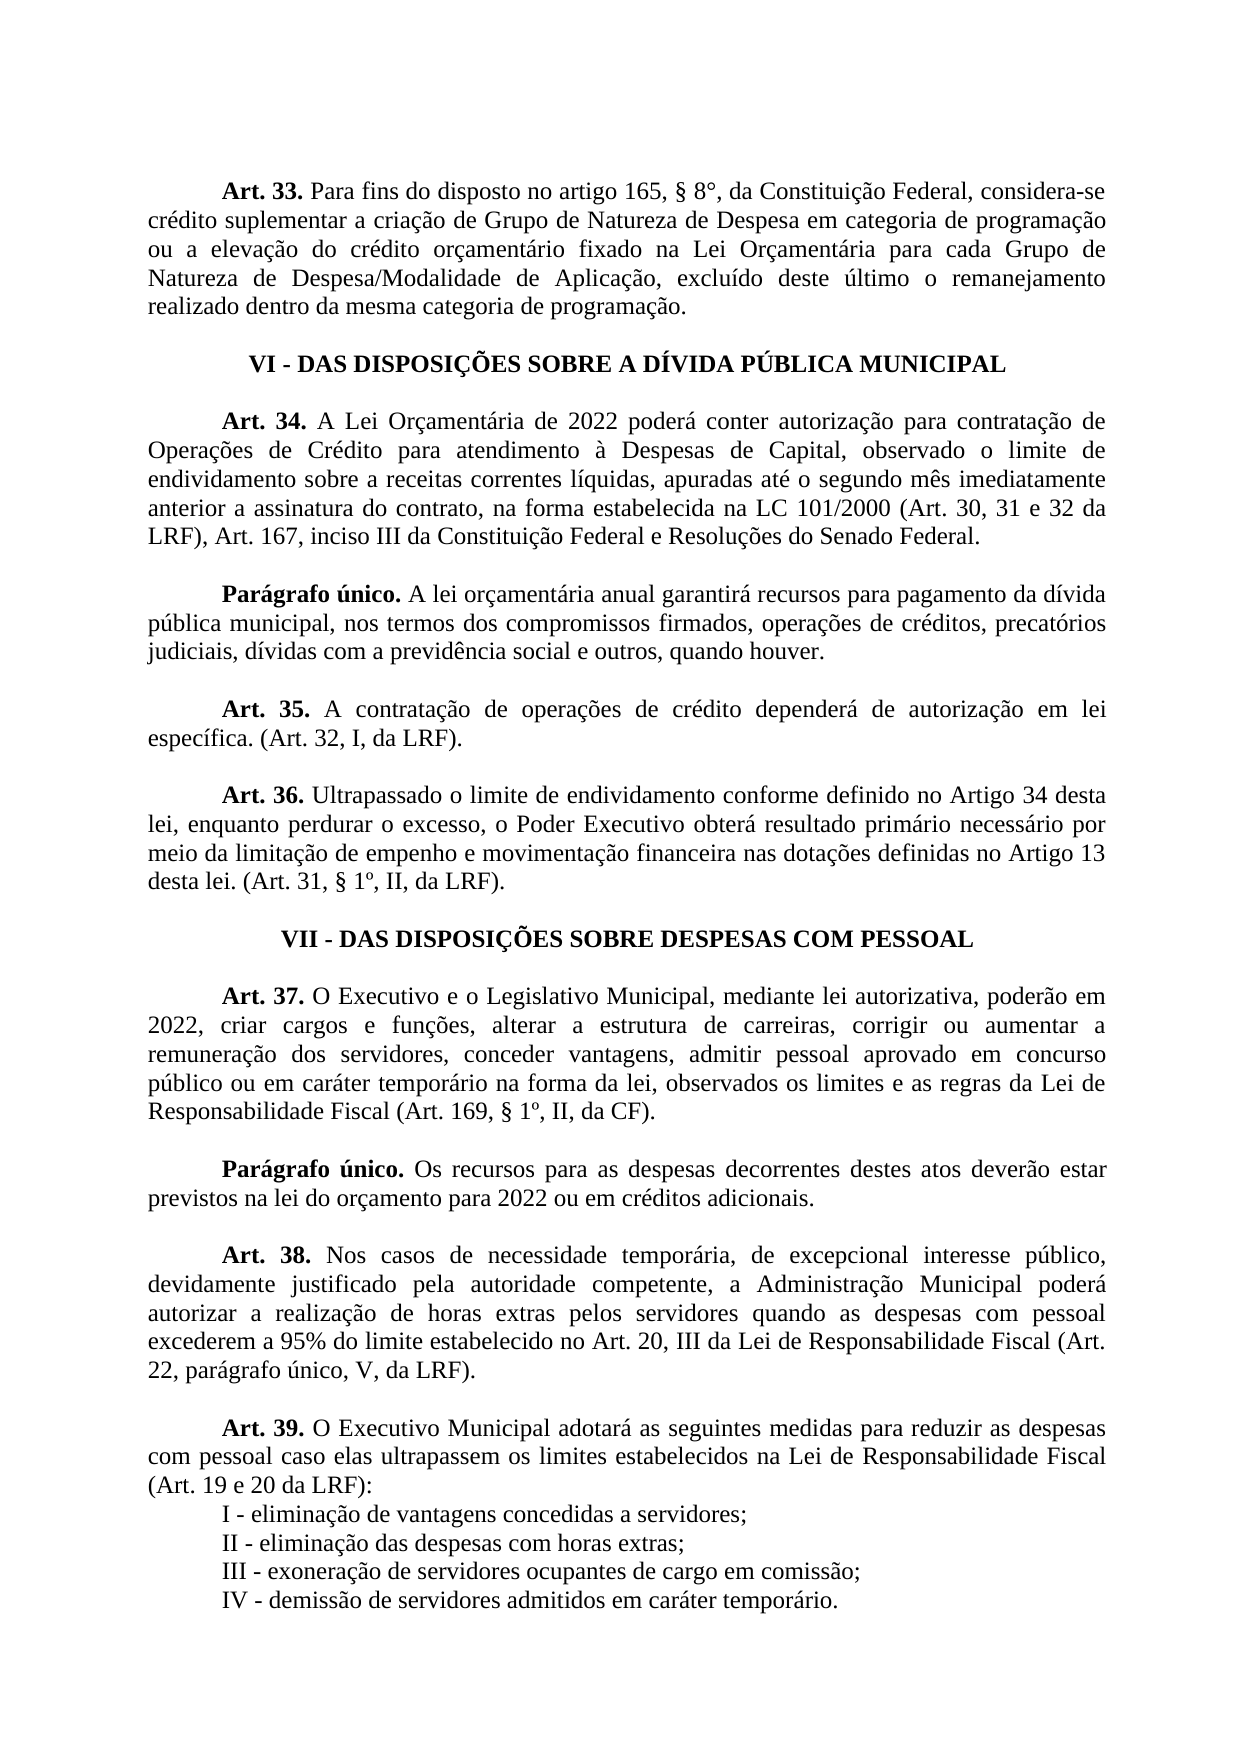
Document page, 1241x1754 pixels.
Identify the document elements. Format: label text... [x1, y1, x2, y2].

text Art. 39. O Executivo Municipal adotará as seguintes medidas para reduzir as despesas com pessoal caso elas ultrapassem os limites estabelecidos na Lei de Responsabilidade Fiscal (Art. 19 e 20 da LRF): [148, 1413, 1107, 1499]
subtitle VII - DAS DISPOSIÇÕES SOBRE DESPESAS COM PESSOAL [148, 924, 1107, 953]
text III - exoneração de servidores ocupantes de cargo em comissão; [148, 1556, 1107, 1585]
text I - eliminação de vantagens concedidas a servidores; [148, 1499, 1107, 1528]
text Art. 34. A Lei Orçamentária de 2022 poderá conter autorização para contratação de Operações de Crédito para atendimento à Despesas de Capital, observado o limite de endividamento sobre a receitas correntes líquidas, apuradas até o segundo mês imediatamente anterior a assinatura do contrato, na forma estabelecida na LC 101/2000 (Art. 30, 31 e 32 da LRF), Art. 167, inciso III da Constituição Federal e Resoluções do Senado Federal. [148, 406, 1107, 550]
text Parágrafo único. A lei orçamentária anual garantirá recursos para pagamento da dívida pública municipal, nos termos dos compromissos firmados, operações de créditos, precatórios judiciais, dívidas com a previdência social e outros, quando houver. [148, 579, 1107, 665]
text Art. 36. Ultrapassado o limite de endividamento conforme definido no Artigo 34 desta lei, enquanto perdurar o excesso, o Poder Executivo obterá resultado primário necessário por meio da limitação de empenho e movimentação financeira nas dotações definidas no Artigo 13 desta lei. (Art. 31, § 1º, II, da LRF). [148, 780, 1107, 895]
text Art. 33. Para fins do disposto no artigo 165, § 8°, da Constituição Federal, considera-se crédito suplementar a criação de Grupo de Natureza de Despesa em categoria de programação ou a elevação do crédito orçamentário fixado na Lei Orçamentária para cada Grupo de Natureza de Despesa/Modalidade de Aplicação, excluído deste último o remanejamento realizado dentro da mesma categoria de programação. [148, 176, 1107, 320]
text Art. 37. O Executivo e o Legislativo Municipal, mediante lei autorizativa, poderão em 2022, criar cargos e funções, alterar a estrutura de carreiras, corrigir ou aumentar a remuneração dos servidores, conceder vantagens, admitir pessoal aprovado em concurso público ou em caráter temporário na forma da lei, observados os limites e as regras da Lei de Responsabilidade Fiscal (Art. 169, § 1º, II, da CF). [148, 981, 1107, 1125]
text Parágrafo único. Os recursos para as despesas decorrentes destes atos deverão estar previstos na lei do orçamento para 2022 ou em créditos adicionais. [148, 1154, 1107, 1211]
text IV - demissão de servidores admitidos em caráter temporário. [148, 1585, 1107, 1614]
text Art. 35. A contratação de operações de crédito dependerá de autorização em lei específica. (Art. 32, I, da LRF). [148, 694, 1107, 751]
text II - eliminação das despesas com horas extras; [148, 1528, 1107, 1556]
subtitle VI - DAS DISPOSIÇÕES SOBRE A DÍVIDA PÚBLICA MUNICIPAL [148, 349, 1107, 378]
text Art. 38. Nos casos de necessidade temporária, de excepcional interesse público, devidamente justificado pela autoridade competente, a Administração Municipal poderá autorizar a realização de horas extras pelos servidores quando as despesas com pessoal excederem a 95% do limite estabelecido no Art. 20, III da Lei de Responsabilidade Fiscal (Art. 22, parágrafo único, V, da LRF). [148, 1240, 1107, 1384]
